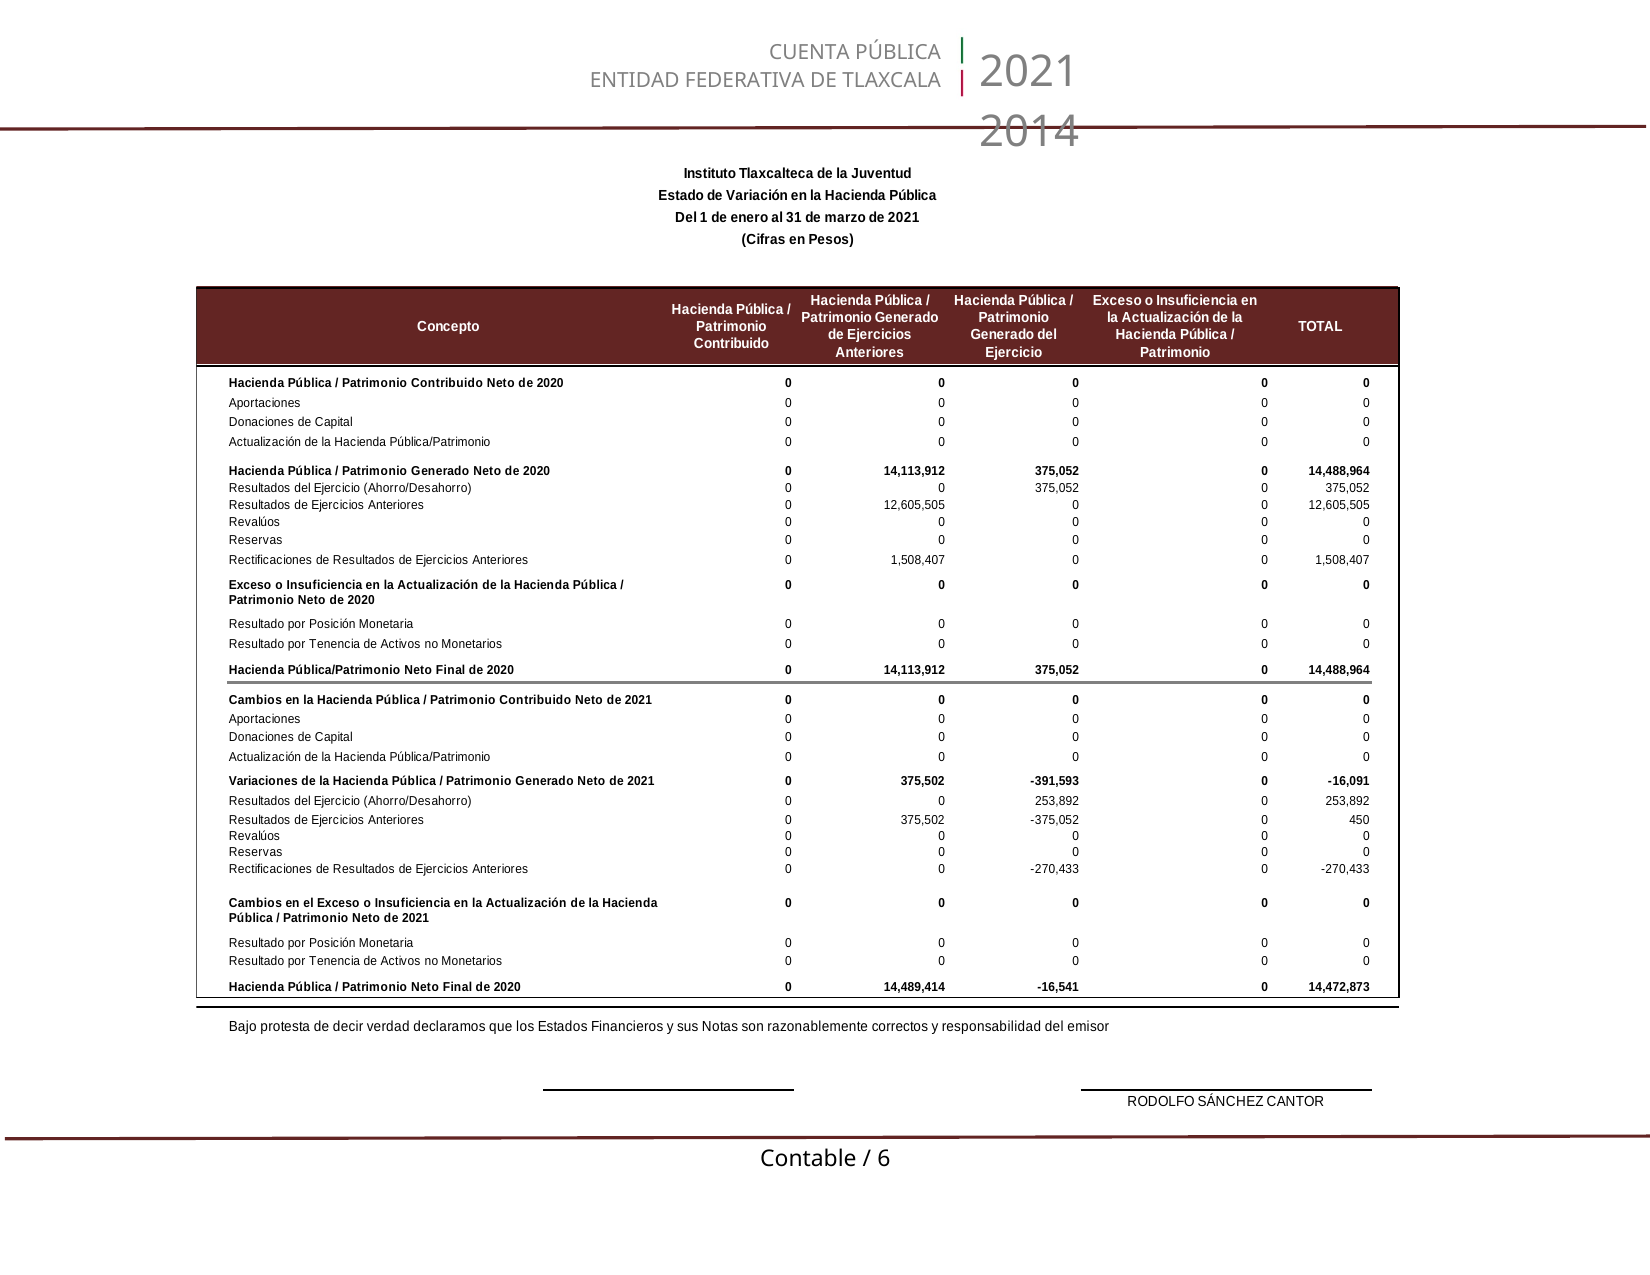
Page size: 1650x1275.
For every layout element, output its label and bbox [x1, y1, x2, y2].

picture [956, 28, 974, 100]
